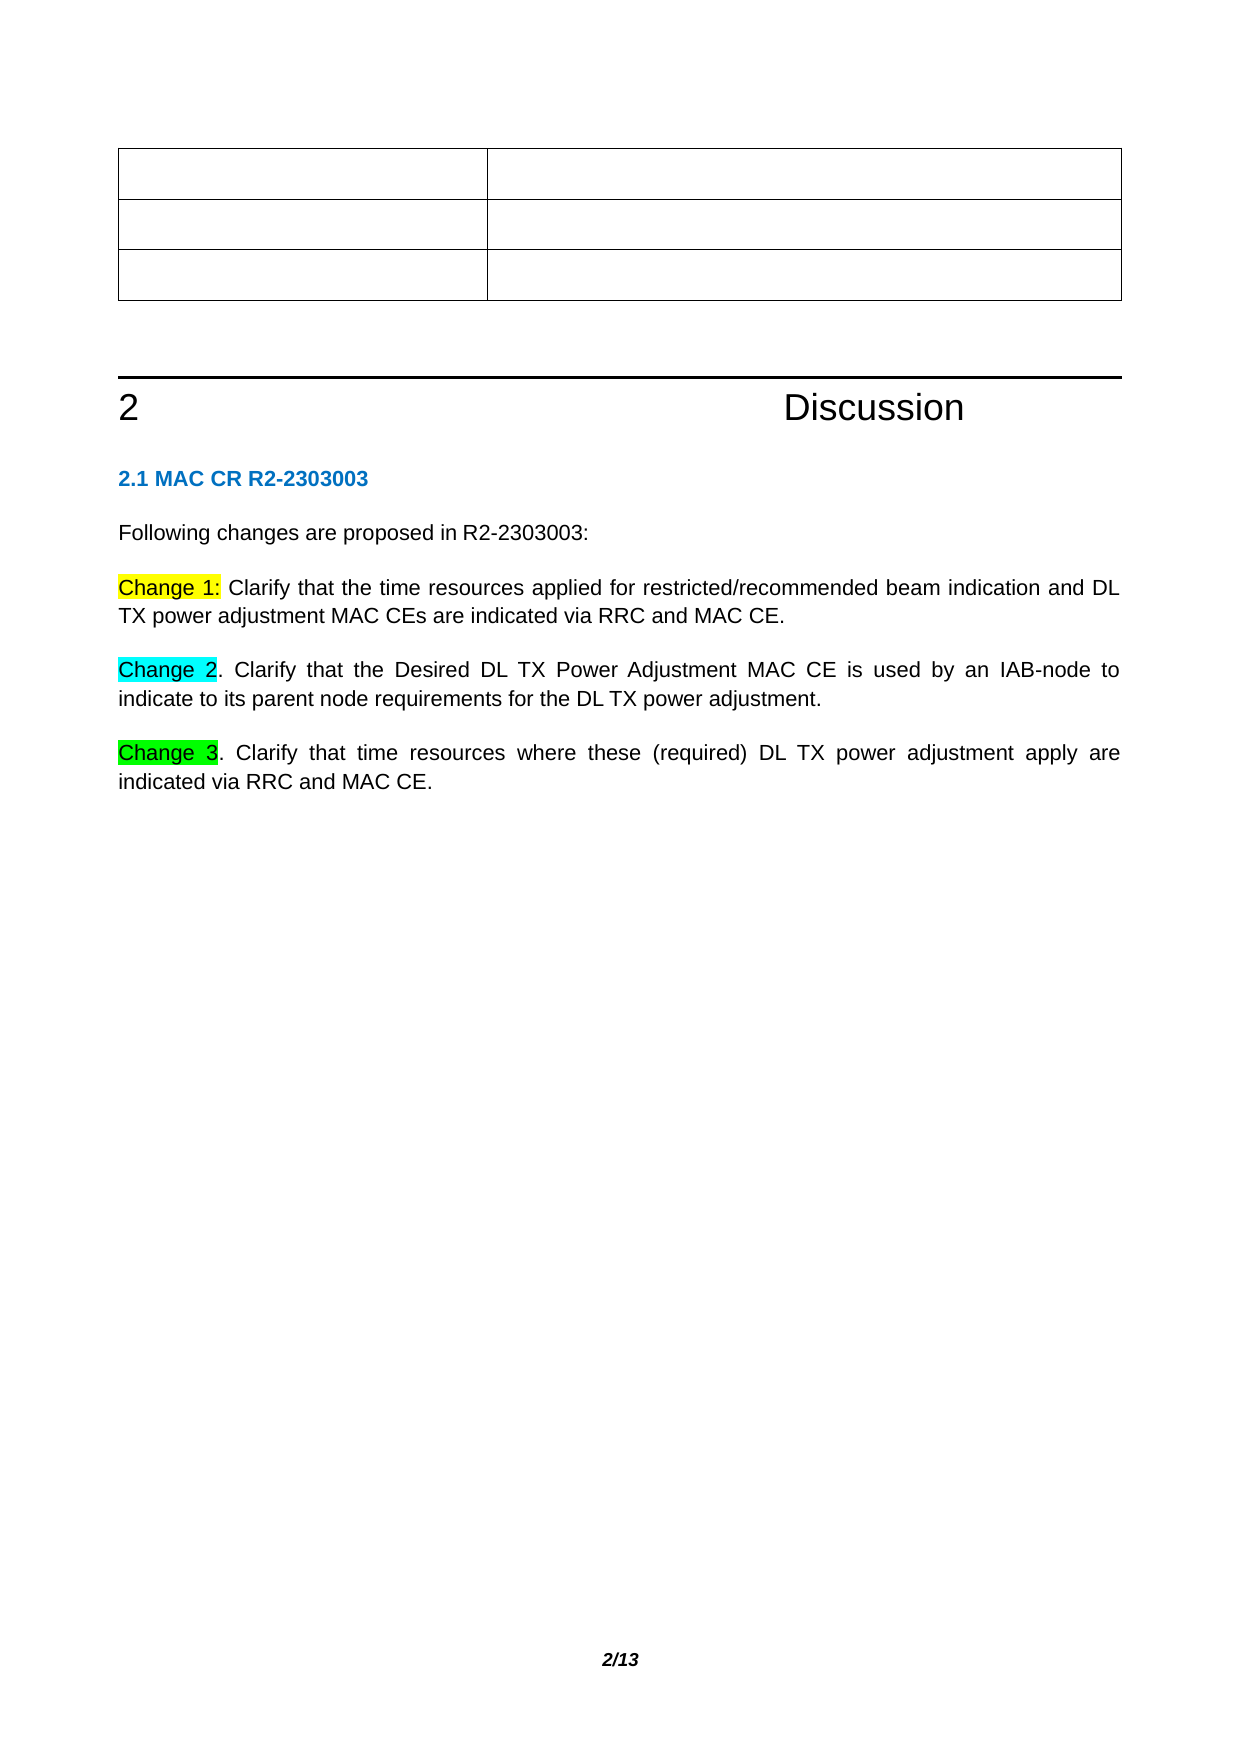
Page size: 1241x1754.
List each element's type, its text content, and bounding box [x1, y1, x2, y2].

table_cell [488, 200, 1121, 249]
subtitle Discussion [118, 379, 1122, 428]
text Change 2. Clarify that the Desired DL TX Power Adjustment MAC CE is used by an IAB-node to indicate to its parent node requirements for the DL TX power adjustment. [118, 657, 1122, 711]
table_cell [119, 250, 487, 300]
text Following changes are proposed in R2-2303003: [118, 520, 1122, 545]
text 2.1 MAC CR R2-2303003 [118, 466, 1122, 491]
table_cell [488, 250, 1121, 300]
table_cell [119, 200, 487, 249]
text Change 1: Clarify that the time resources applied for restricted/recommended beam indication and DL TX power adjustment MAC CEs are indicated via RRC and MAC CE. [118, 574, 1122, 628]
table_cell [119, 149, 487, 198]
text Change 3. Clarify that time resources where these (required) DL TX power adjustment apply are indicated via RRC and MAC CE. [118, 740, 1122, 794]
table_cell [488, 149, 1121, 198]
